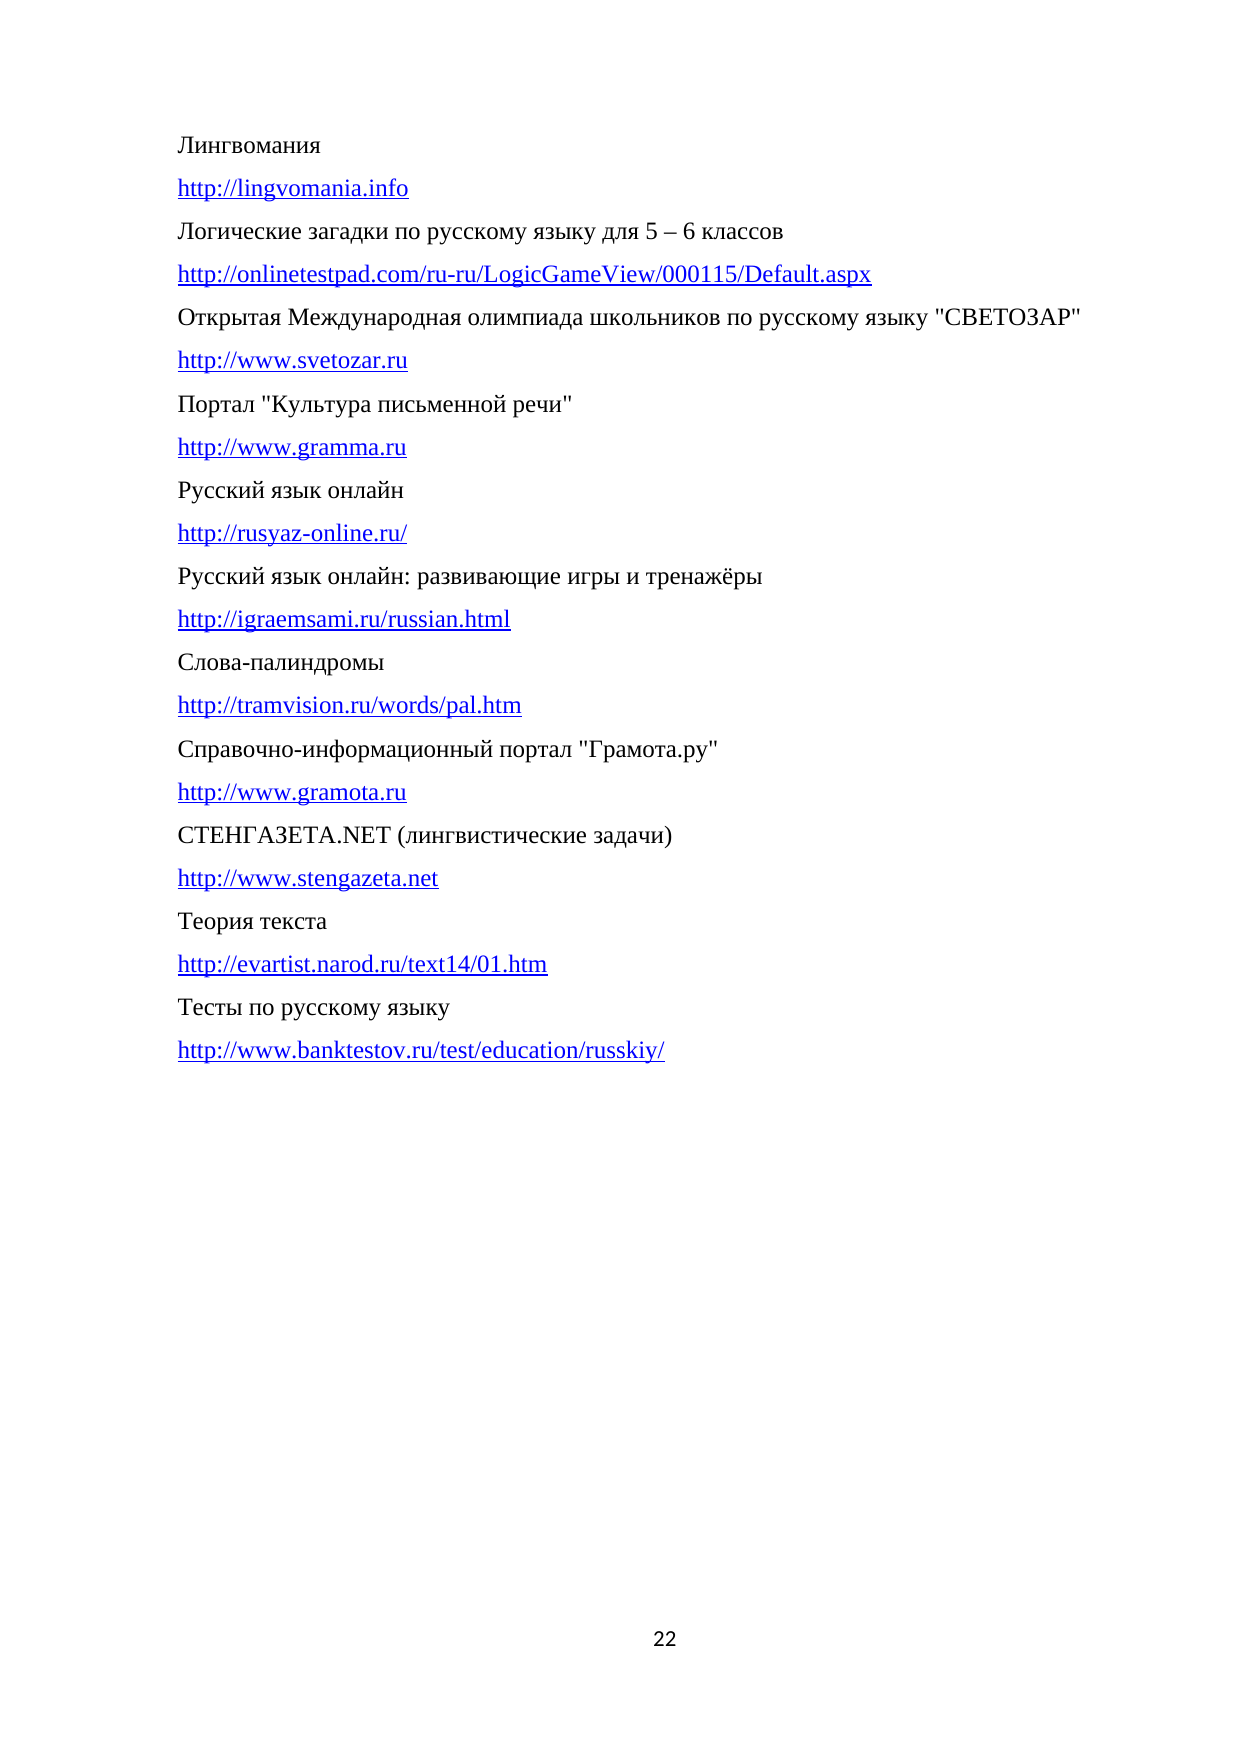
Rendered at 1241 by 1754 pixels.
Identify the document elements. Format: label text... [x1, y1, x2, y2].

text http://tramvision.ru/words/pal.htm [177, 691, 1152, 719]
text Теория текста [177, 906, 1152, 935]
text Логические загадки по русскому языку для 5 – 6 классов [177, 216, 1152, 245]
text http://evartist.narod.ru/text14/01.htm [177, 949, 1152, 978]
text СТЕНГАЗЕТА.NET (лингвистические задачи) [177, 820, 1152, 849]
text Открытая Международная олимпиада школьников по русскому языку "СВЕТОЗАР" [177, 302, 1152, 331]
text http://igraemsami.ru/russian.html [177, 604, 1152, 633]
text http://onlinetestpad.com/ru-ru/LogicGameView/000115/Default.aspx [177, 259, 1152, 288]
text Тесты по русскому языку [177, 992, 1152, 1021]
text http://www.banktestov.ru/test/education/russkiy/ [177, 1036, 1152, 1064]
text http://www.stengazeta.net [177, 863, 1152, 892]
text Русский язык онлайн [177, 475, 1152, 504]
text http://www.gramma.ru [177, 432, 1152, 461]
text http://www.svetozar.ru [177, 346, 1152, 374]
text http://rusyaz-online.ru/ [177, 518, 1152, 547]
text http://www.gramota.ru [177, 777, 1152, 806]
text Слова-палиндромы [177, 647, 1152, 676]
text Лингвомания [177, 130, 1152, 159]
subtitle Русский язык онлайн: развивающие игры и тренажёры [177, 561, 1152, 590]
text Справочно-информационный портал "Грамота.ру" [177, 734, 1152, 762]
text Портал "Культура письменной речи" [177, 389, 1152, 417]
text http://lingvomania.info [177, 173, 1152, 202]
